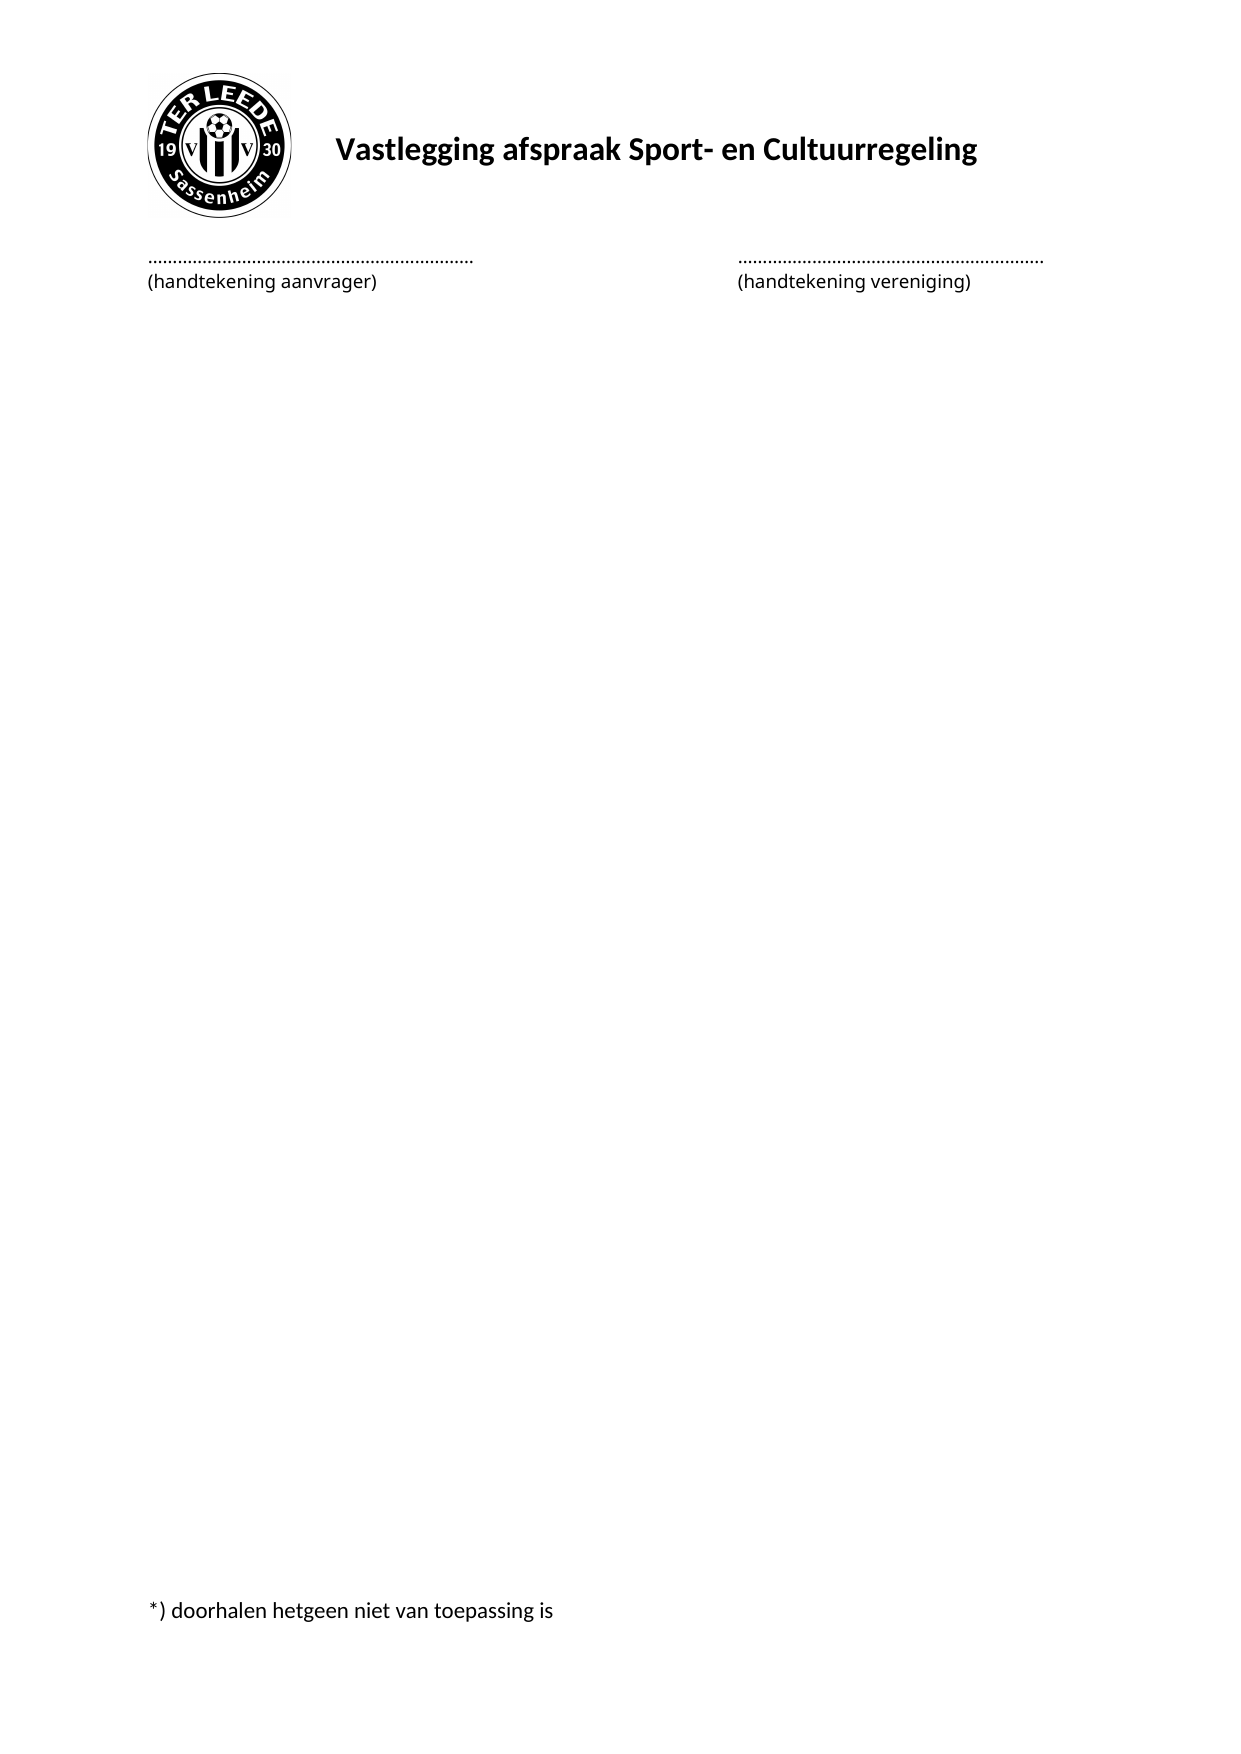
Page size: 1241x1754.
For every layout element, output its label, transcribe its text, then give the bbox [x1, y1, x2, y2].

text (handtekening aanvrager) (handtekening vereniging) [148, 268, 1093, 294]
picture [147, 73, 292, 218]
text ………………………………………………………… …………………………………………………….. [148, 243, 1093, 268]
